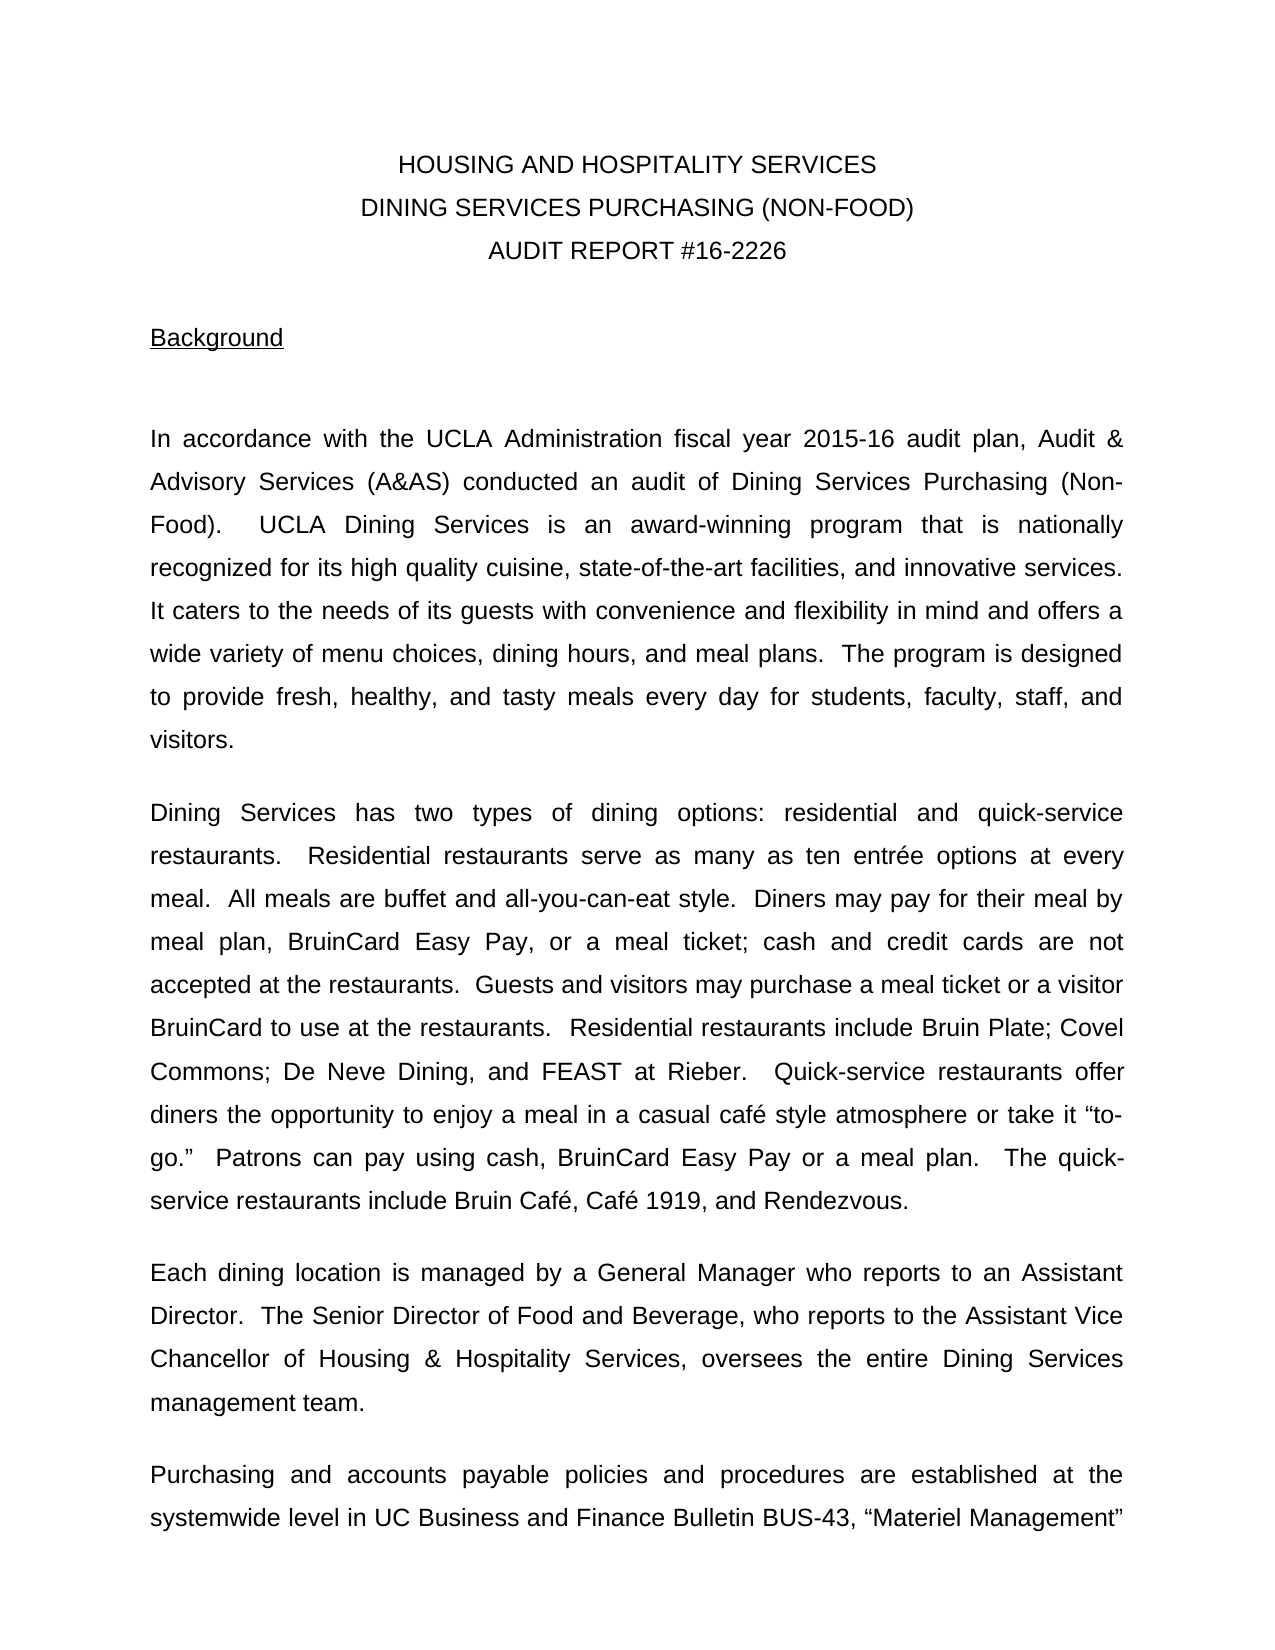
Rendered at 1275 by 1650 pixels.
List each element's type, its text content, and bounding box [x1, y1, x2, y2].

text In accordance with the UCLA Administration fiscal year 2015-16 audit plan, Audit & Advisory Services (A&AS) conducted an audit of Dining Services Purchasing (Non-Food). UCLA Dining Services is an award-winning program that is nationally recognized for its high quality cuisine, state-of-the-art facilities, and innovative services. It caters to the needs of its guests with convenience and flexibility in mind and offers a wide variety of menu choices, dining hours, and meal plans. The program is designed to provide fresh, healthy, and tasty meals every day for students, faculty, staff, and visitors. [150, 423, 1125, 754]
text DINING SERVICES PURCHASING (NON-FOOD) [150, 193, 1125, 222]
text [150, 1460, 1125, 1532]
text HOUSING AND HOSPITALITY SERVICES [150, 150, 1125, 179]
text Dining Services has two types of dining options: residential and quick-service restaurants. Residential restaurants serve as many as ten entrée options at every meal. All meals are buffet and all-you-can-eat style. Diners may pay for their meal by meal plan, BruinCard Easy Pay, or a meal ticket; cash and credit cards are not accepted at the restaurants. Guests and visitors may purchase a meal ticket or a visitor BruinCard to use at the restaurants. Residential restaurants include Bruin Plate; Covel Commons; De Neve Dining, and FEAST at Rieber. Quick-service restaurants offer diners the opportunity to enjoy a meal in a casual café style atmosphere or take it “to-go.” Patrons can pay using cash, BruinCard Easy Pay or a meal plan. The quick-service restaurants include Bruin Café, Café 1919, and Rendezvous. [150, 798, 1125, 1214]
text AUDIT REPORT #16-2226 [150, 236, 1125, 265]
text Background [150, 322, 1125, 351]
text Each dining location is managed by a General Manager who reports to an Assistant Director. The Senior Director of Food and Beverage, who reports to the Assistant Vice Chancellor of Housing & Hospitality Services, oversees the entire Dining Services management team. [150, 1258, 1125, 1416]
